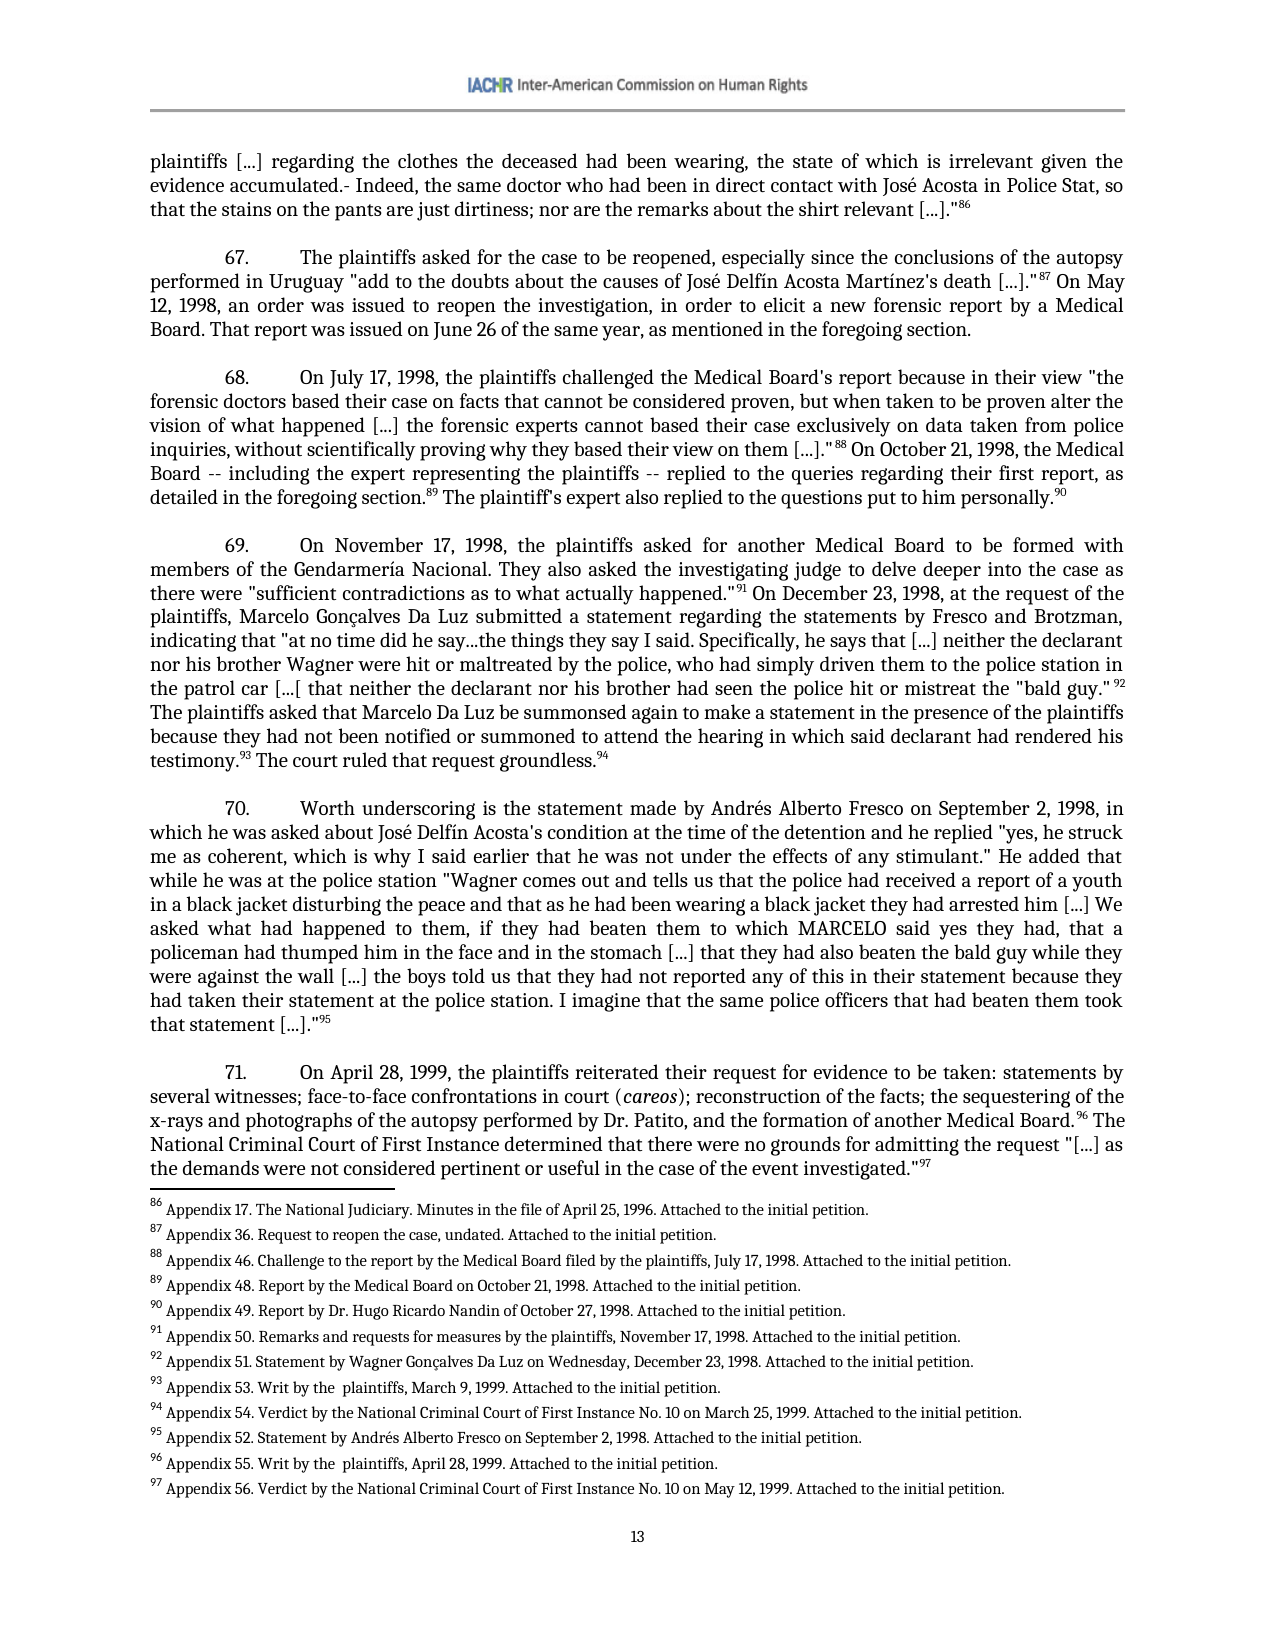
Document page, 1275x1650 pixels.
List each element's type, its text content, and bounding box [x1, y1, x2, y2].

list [150, 150, 1125, 222]
list On November 17, 1998, the plaintiffs asked for another Medical Board to be formed with members of the Gendarmería Nacional. They also asked the investigating judge to delve deeper into the case as there were "sufficient contradictions as to what actually happened." On December 23, 1998, at the request of the plaintiffs, Marcelo Gonçalves Da Luz submitted a statement regarding the statements by Fresco and Brotzman, indicating that "at no time did he say...the things they say I said. Specifically, he says that [...] neither the declarant nor his brother Wagner were hit or maltreated by the police, who had simply driven them to the police station in the patrol car [...[ that neither the declarant nor his brother had seen the police hit or mistreat the "bald guy." The plaintiffs asked that Marcelo Da Luz be summonsed again to make a statement in the presence of the plaintiffs because they had not been notified or summoned to attend the hearing in which said declarant had rendered his testimony. The court ruled that request groundless. [150, 533, 1125, 773]
list The plaintiffs asked for the case to be reopened, especially since the conclusions of the autopsy performed in Uruguay "add to the doubts about the causes of José Delfín Acosta Martínez's death [...]." On May 12, 1998, an order was issued to reopen the investigation, in order to elicit a new forensic report by a Medical Board. That report was issued on June 26 of the same year, as mentioned in the foregoing section. [150, 246, 1125, 342]
list Worth underscoring is the statement made by Andrés Alberto Fresco on September 2, 1998, in which he was asked about José Delfín Acosta's condition at the time of the detention and he replied "yes, he struck me as coherent, which is why I said earlier that he was not under the effects of any stimulant." He added that while he was at the police station "Wagner comes out and tells us that the police had received a report of a youth in a black jacket disturbing the peace and that as he had been wearing a black jacket they had arrested him [...] We asked what had happened to them, if they had beaten them to which MARCELO said yes they had, that a policeman had thumped him in the face and in the stomach [...] that they had also beaten the bald guy while they were against the wall [...] the boys told us that they had not reported any of this in their statement because they had taken their statement at the police station. I imagine that the same police officers that had beaten them took that statement [...]." [150, 797, 1125, 1036]
list On April 28, 1999, the plaintiffs reiterated their request for evidence to be taken: statements by several witnesses; face-to-face confrontations in court (careos); reconstruction of the facts; the sequestering of the x-rays and photographs of the autopsy performed by Dr. Patito, and the formation of another Medical Board. The National Criminal Court of First Instance determined that there were no grounds for admitting the request "[...] as the demands were not considered pertinent or useful in the case of the event investigated." [150, 1060, 1125, 1180]
list On July 17, 1998, the plaintiffs challenged the Medical Board's report because in their view "the forensic doctors based their case on facts that cannot be considered proven, but when taken to be proven alter the vision of what happened [...] the forensic experts cannot based their case exclusively on data taken from police inquiries, without scientifically proving why they based their view on them [...]." On October 21, 1998, the Medical Board -- including the expert representing the plaintiffs -- replied to the queries regarding their first report, as detailed in the foregoing section. The plaintiff's expert also replied to the questions put to him personally. [150, 366, 1125, 509]
picture [456, 75, 819, 95]
